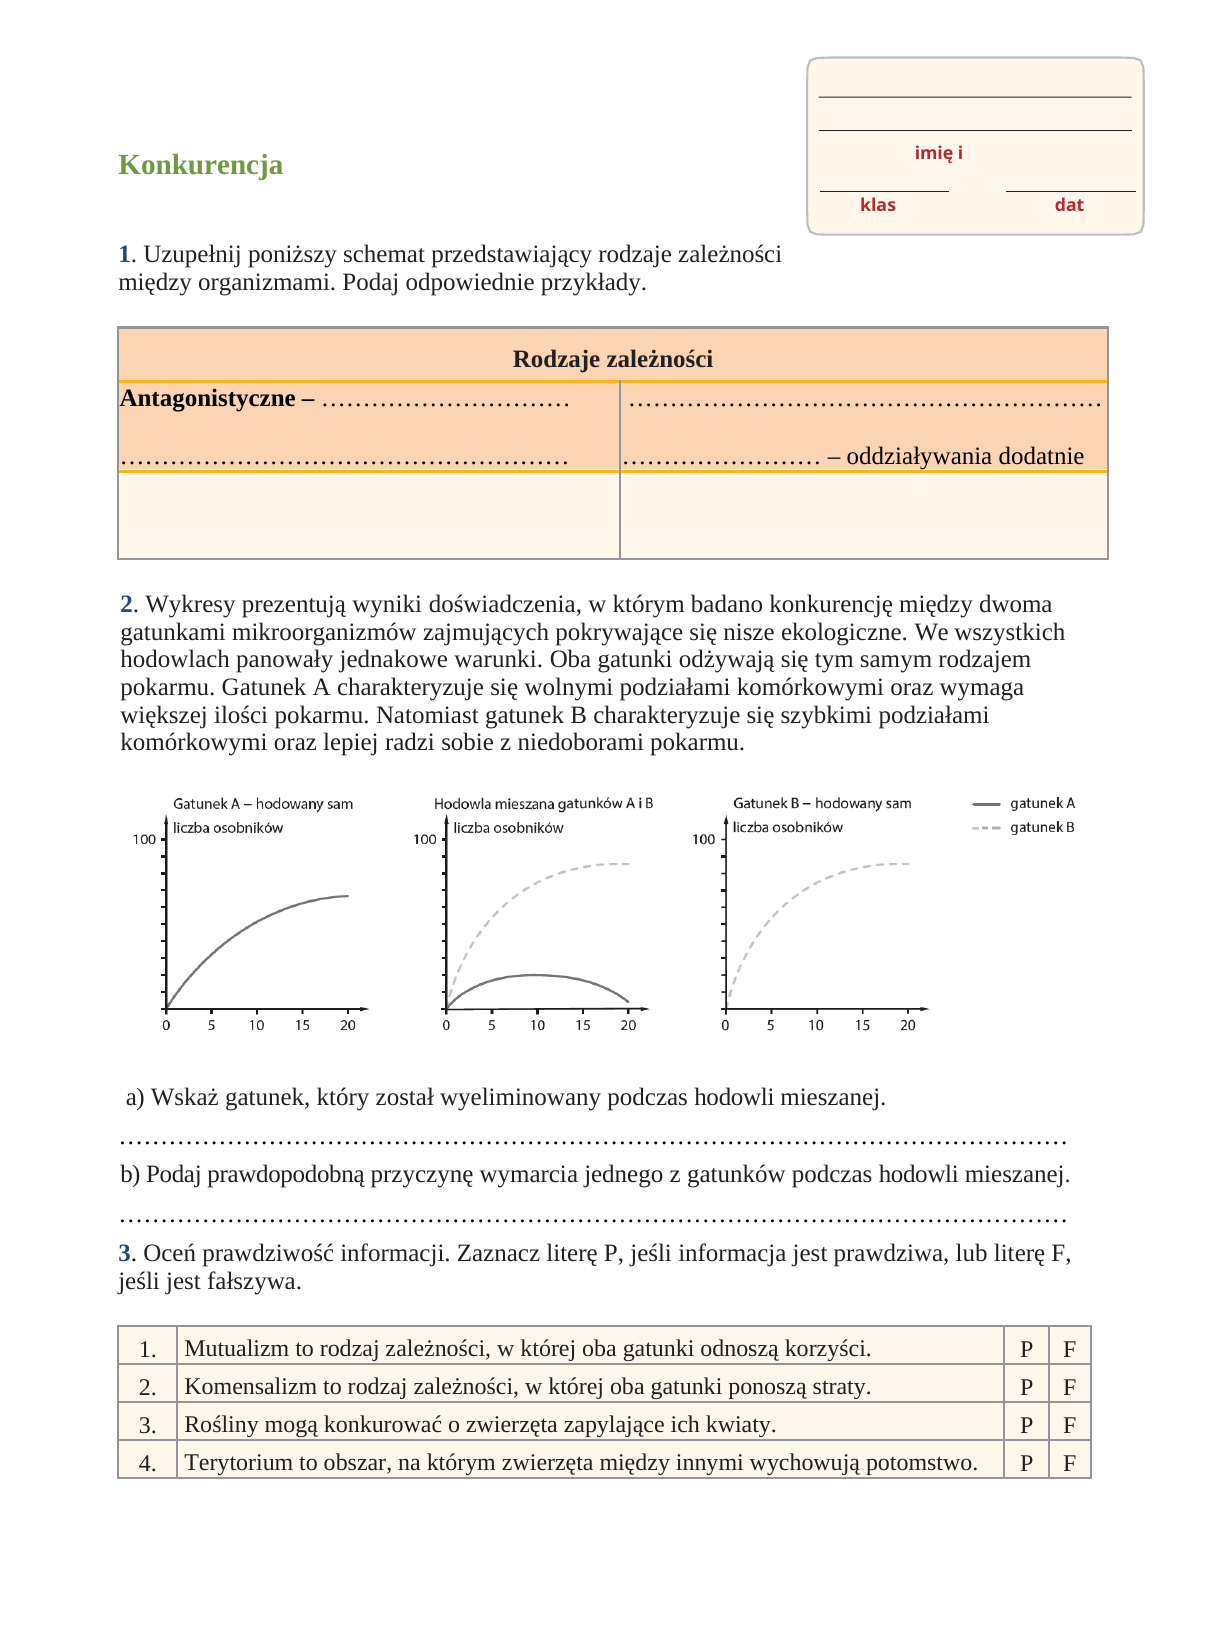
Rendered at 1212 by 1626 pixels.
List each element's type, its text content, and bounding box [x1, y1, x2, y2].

text b) Podaj prawdopodobną przyczynę wymarcia jednego z gatunków podczas hodowli mieszanej. [120, 1159, 1093, 1189]
picture [117, 783, 1093, 1043]
table_cell P [1005, 1441, 1048, 1477]
table_cell ………………………………………………… …………………… – oddziaływania dodatnie [621, 383, 1107, 469]
table_cell Rośliny mogą konkurować o zwierzęta zapylające ich kwiaty. [178, 1403, 1003, 1439]
text 1. Uzupełnij poniższy schemat przedstawiający rodzaje zależności między organizmami. Podaj odpowiednie przykłady. [118, 239, 1093, 296]
table_cell F [1050, 1441, 1090, 1477]
table_cell Antagonistyczne – ………………………… ……………………………………………… [119, 383, 619, 469]
table_cell [621, 473, 1107, 558]
table_cell [119, 473, 619, 558]
table_cell 2. [119, 1365, 176, 1401]
table_cell P [1005, 1403, 1048, 1439]
text …………………………………………………………………………………………………… [118, 1121, 1093, 1149]
text Konkurencja [118, 147, 806, 180]
table_header 1. [119, 1327, 176, 1363]
table_header P [1005, 1327, 1048, 1363]
table_header Mutualizm to rodzaj zależności, w której oba gatunki odnoszą korzyści. [178, 1327, 1003, 1363]
table_header Rodzaje zależności [119, 329, 1107, 380]
table_cell Terytorium to obszar, na którym zwierzęta między innymi wychowują potomstwo. [178, 1441, 1003, 1477]
table_cell 3. [119, 1403, 176, 1439]
text 3. Oceń prawdziwość informacji. Zaznacz literę P, jeśli informacja jest prawdziwa, lub literę F, jeśli jest fałszywa. [118, 1238, 1093, 1295]
table_cell P [1005, 1365, 1048, 1401]
table_cell F [1050, 1403, 1090, 1439]
table_cell 4. [119, 1441, 176, 1477]
text 2. Wykresy prezentują wyniki doświadczenia, w którym badano konkurencję między dwoma gatunkami mikroorganizmów zajmujących pokrywające się nisze ekologiczne. We wszystkich hodowlach panowały jednakowe warunki. Oba gatunki odżywają się tym samym rodzajem pokarmu. Gatunek A charakteryzuje się wolnymi podziałami komórkowymi oraz wymaga większej ilości pokarmu. Natomiast gatunek B charakteryzuje się szybkimi podziałami komórkowymi oraz lepiej radzi sobie z niedoborami pokarmu. [120, 591, 1093, 756]
text …………………………………………………………………………………………………… [118, 1199, 1093, 1228]
table_header F [1050, 1327, 1090, 1363]
table_cell Komensalizm to rodzaj zależności, w której oba gatunki ponoszą straty. [178, 1365, 1003, 1401]
table_cell F [1050, 1365, 1090, 1401]
text a) Wskaż gatunek, który został wyeliminowany podczas hodowli mieszanej. [120, 1082, 1093, 1111]
